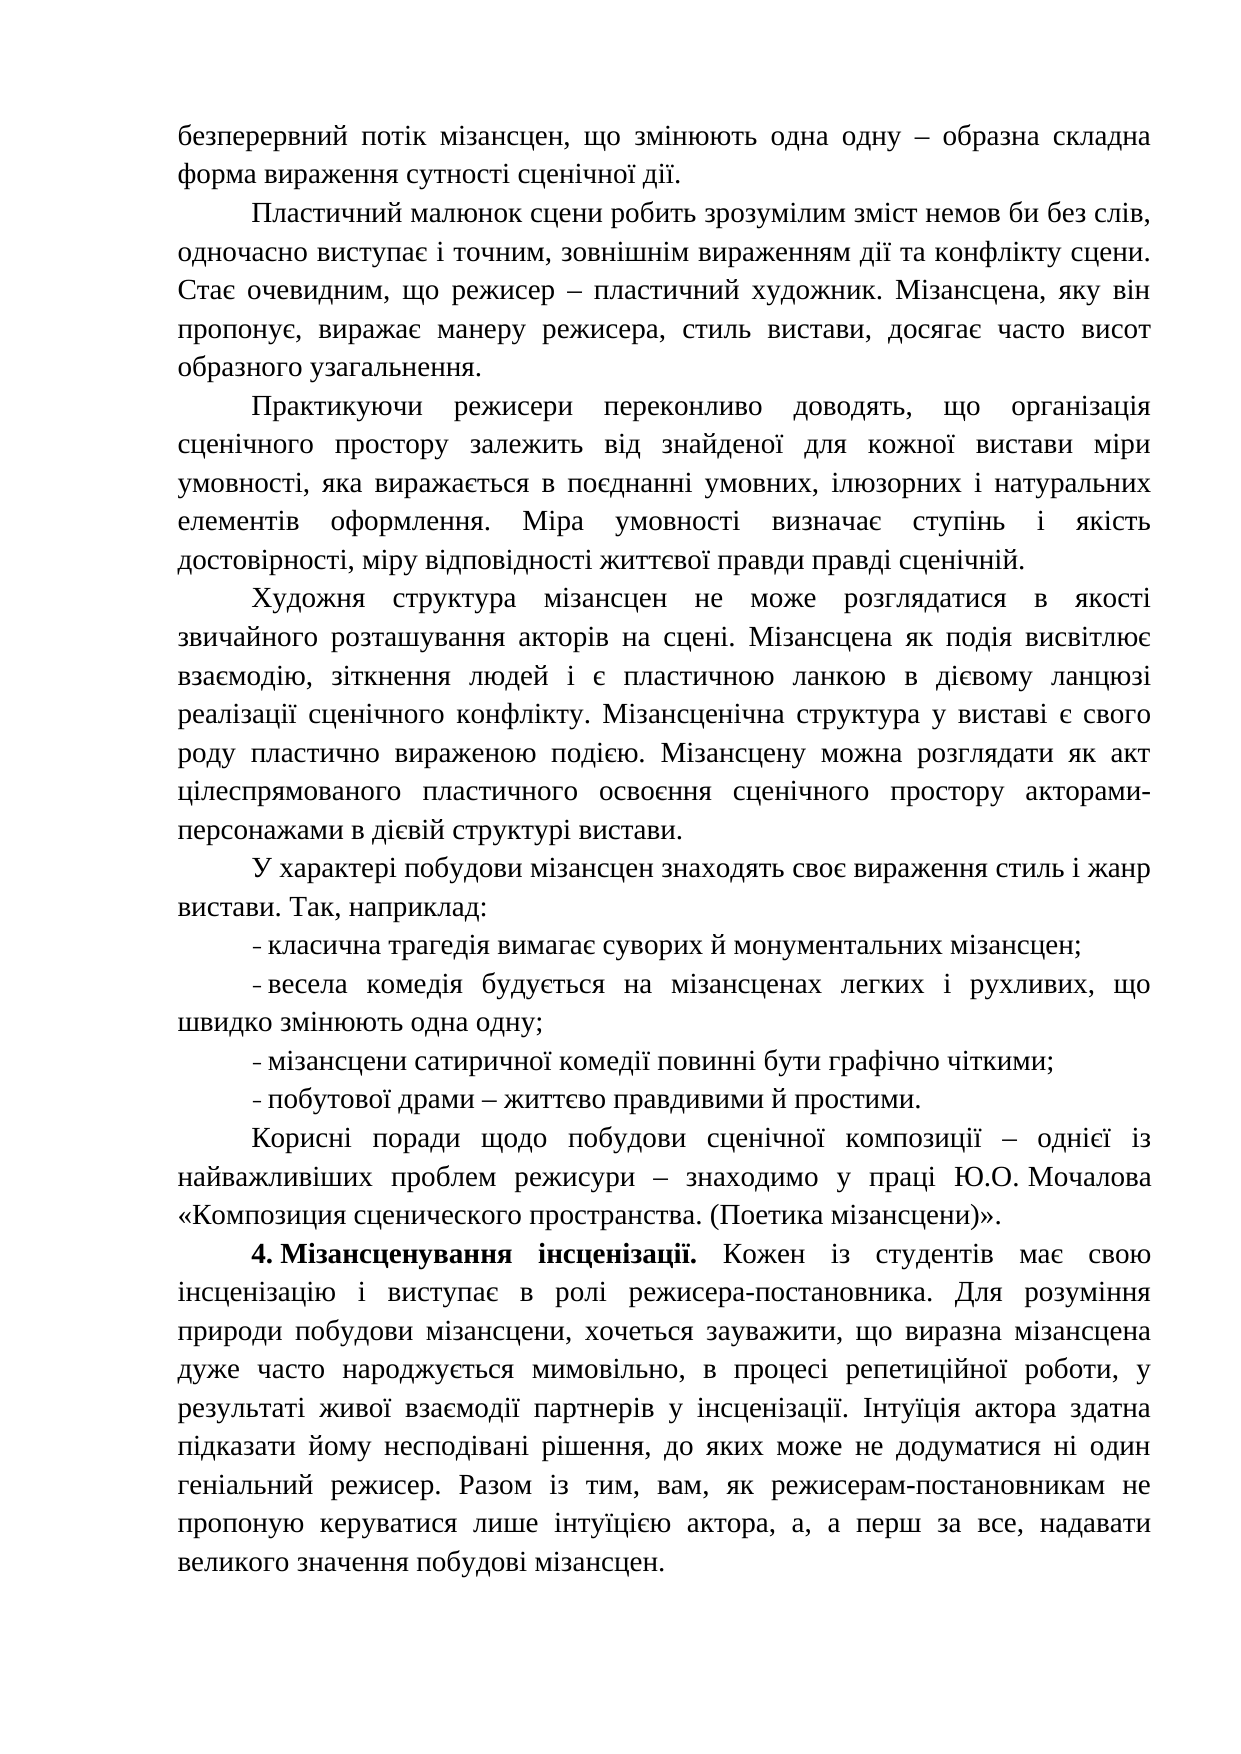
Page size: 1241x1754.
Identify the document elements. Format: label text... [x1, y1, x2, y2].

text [177, 118, 1152, 190]
text У характері побудови мізансцен знаходять своє вираження стиль і жанр вистави. Так, наприклад: [177, 850, 1152, 922]
text Художня структура мізансцен не може розглядатися в якості звичайного розташування акторів на сцені. Мізансцена як подія висвітлює взаємодію, зіткнення людей і є пластичною ланкою в дієвому ланцюзі реалізації сценічного конфлікту. Мізансценічна структура у виставі є свого роду пластично вираженою подією. Мізансцену можна розглядати як акт цілеспрямованого пластичного освоєння сценічного простору акторами-персонажами в дієвій структурі вистави. [177, 581, 1152, 845]
text 4. Мізансценування інсценізації. Кожен із студентів має свою інсценізацію і виступає в ролі режисера-постановника. Для розуміння природи побудови мізансцени, хочеться зауважити, що виразна мізансцена дуже часто народжується мимовільно, в процесі репетиційної роботи, у результаті живої взаємодії партнерів у інсценізації. Інтуїція актора здатна підказати йому несподівані рішення, до яких може не додуматися ні один геніальний режисер. Разом із тим, вам, як режисерам-постановникам не пропоную керуватися лише інтуїцією актора, а, а перш за все, надавати великого значення побудові мізансцен. [177, 1236, 1152, 1578]
text Практикуючи режисери переконливо доводять, що організація сценічного простору залежить від знайденої для кожної вистави міри умовності, яка виражається в поєднанні умовних, ілюзорних і натуральних елементів оформлення. Міра умовності визначає ступінь і якість достовірності, міру відповідності життєвої правди правді сценічній. [177, 388, 1152, 576]
text Пластичний малюнок сцени робить зрозумілим зміст немов би без слів, одночасно виступає і точним, зовнішнім вираженням дії та конфлікту сцени. Стає очевидним, що режисер – пластичний художник. Мізансцена, яку він пропонує, виражає манеру режисера, стиль вистави, досягає часто висот образного узагальнення. [177, 195, 1152, 383]
text – мізансцени сатиричної комедії повинні бути графічно чіткими; [177, 1043, 1152, 1077]
text – побутової драми – життєво правдивими й простими. [177, 1082, 1152, 1115]
text – весела комедія будується на мізансценах легких і рухливих, що швидко змінюють одна одну; [177, 966, 1152, 1038]
text Корисні поради щодо побудови сценічної композиції – однієї із найважливіших проблем режисури – знаходимо у праці Ю.О. Мочалова «Композиция сценического пространства. (Поетика мізансцени)». [177, 1120, 1152, 1231]
text – класична трагедія вимагає суворих й монументальних мізансцен; [177, 927, 1152, 961]
